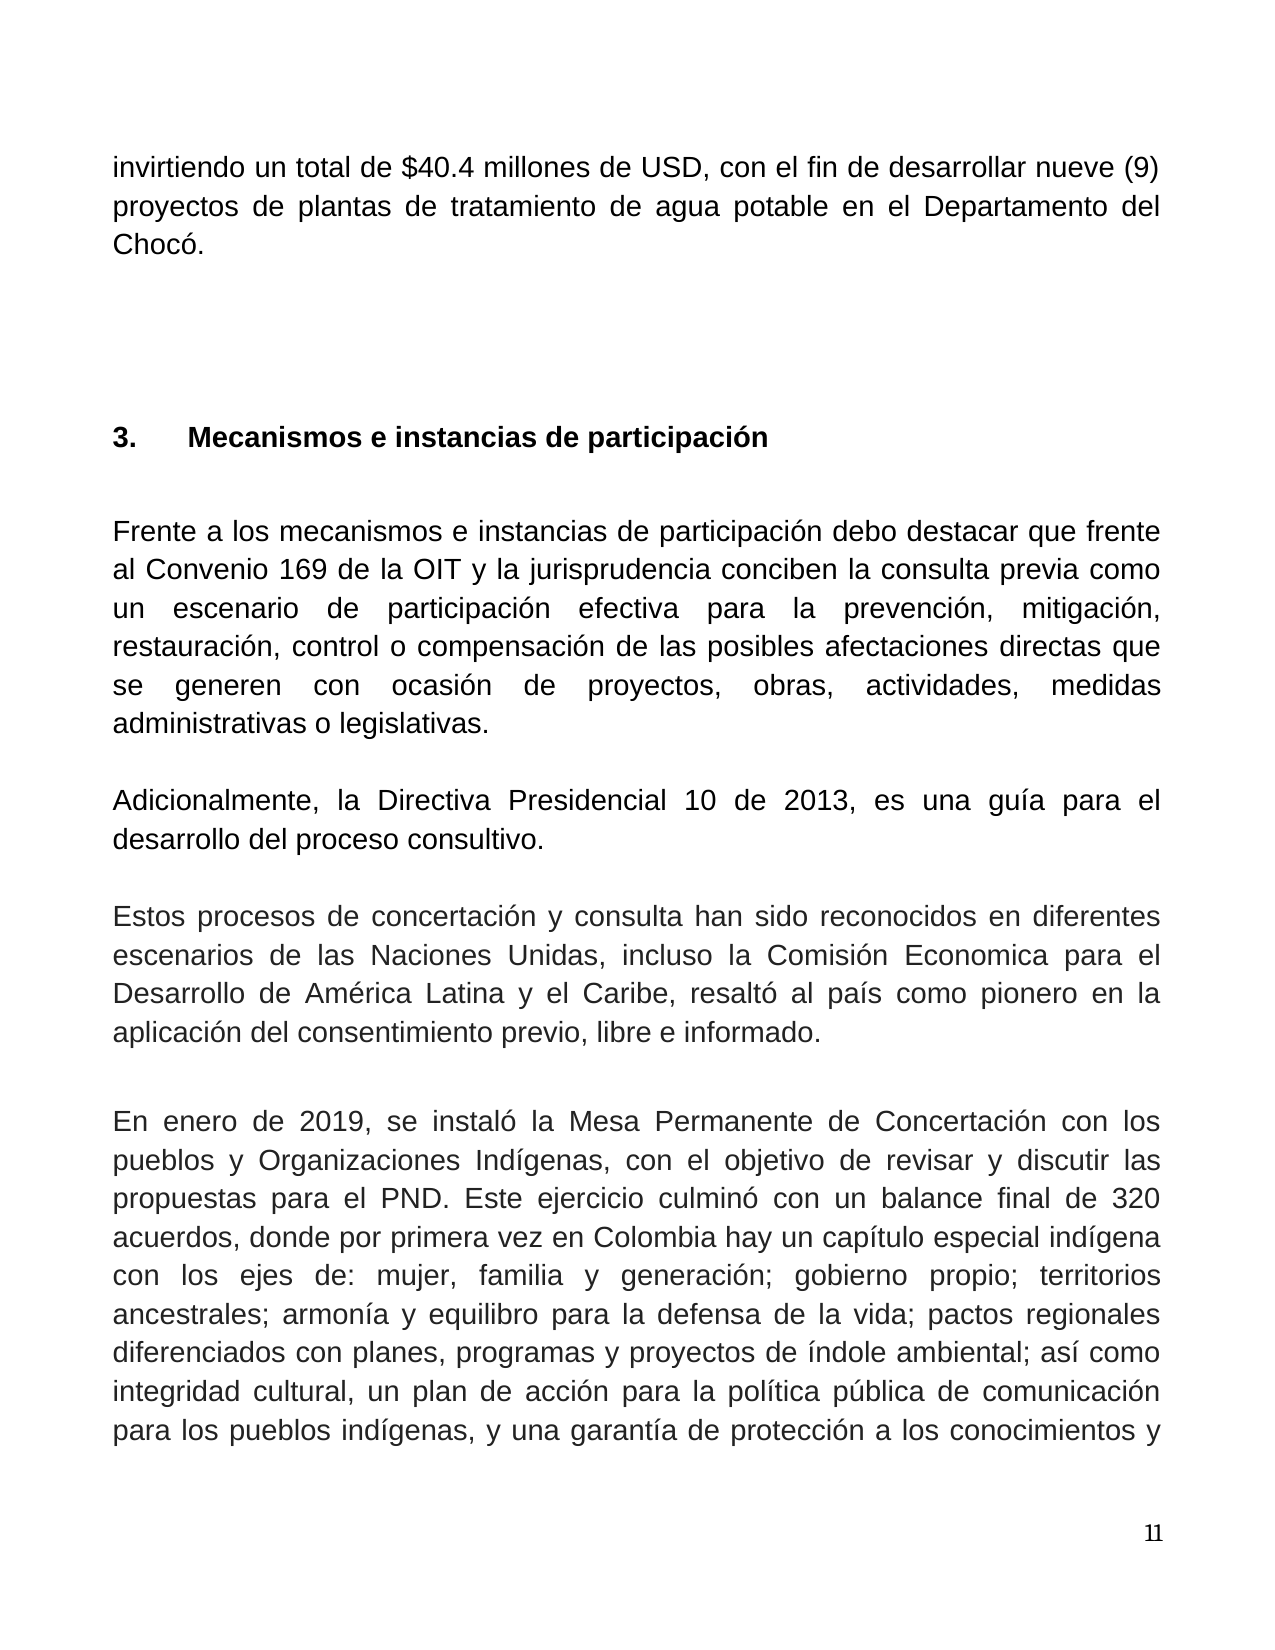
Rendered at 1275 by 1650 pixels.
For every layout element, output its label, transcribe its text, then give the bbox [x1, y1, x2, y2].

text Adicionalmente, la Directiva Presidencial 10 de 2013, es una guía para el desarrollo del proceso consultivo. [112, 783, 1162, 855]
list Mecanismos e instancias de participación [112, 420, 1162, 453]
text Estos procesos de concertación y consulta han sido reconocidos en diferentes escenarios de las Naciones Unidas, incluso la Comisión Economica para el Desarrollo de América Latina y el Caribe, resaltó al país como pionero en la aplicación del consentimiento previo, libre e informado. [112, 899, 1162, 1048]
text Frente a los mecanismos e instancias de participación debo destacar que frente al Convenio 169 de la OIT y la jurisprudencia conciben la consulta previa como un escenario de participación efectiva para la prevención, mitigación, restauración, control o compensación de las posibles afectaciones directas que se generen con ocasión de proyectos, obras, actividades, medidas administrativas o legislativas. [112, 513, 1162, 740]
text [112, 1104, 1162, 1446]
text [112, 150, 1162, 261]
